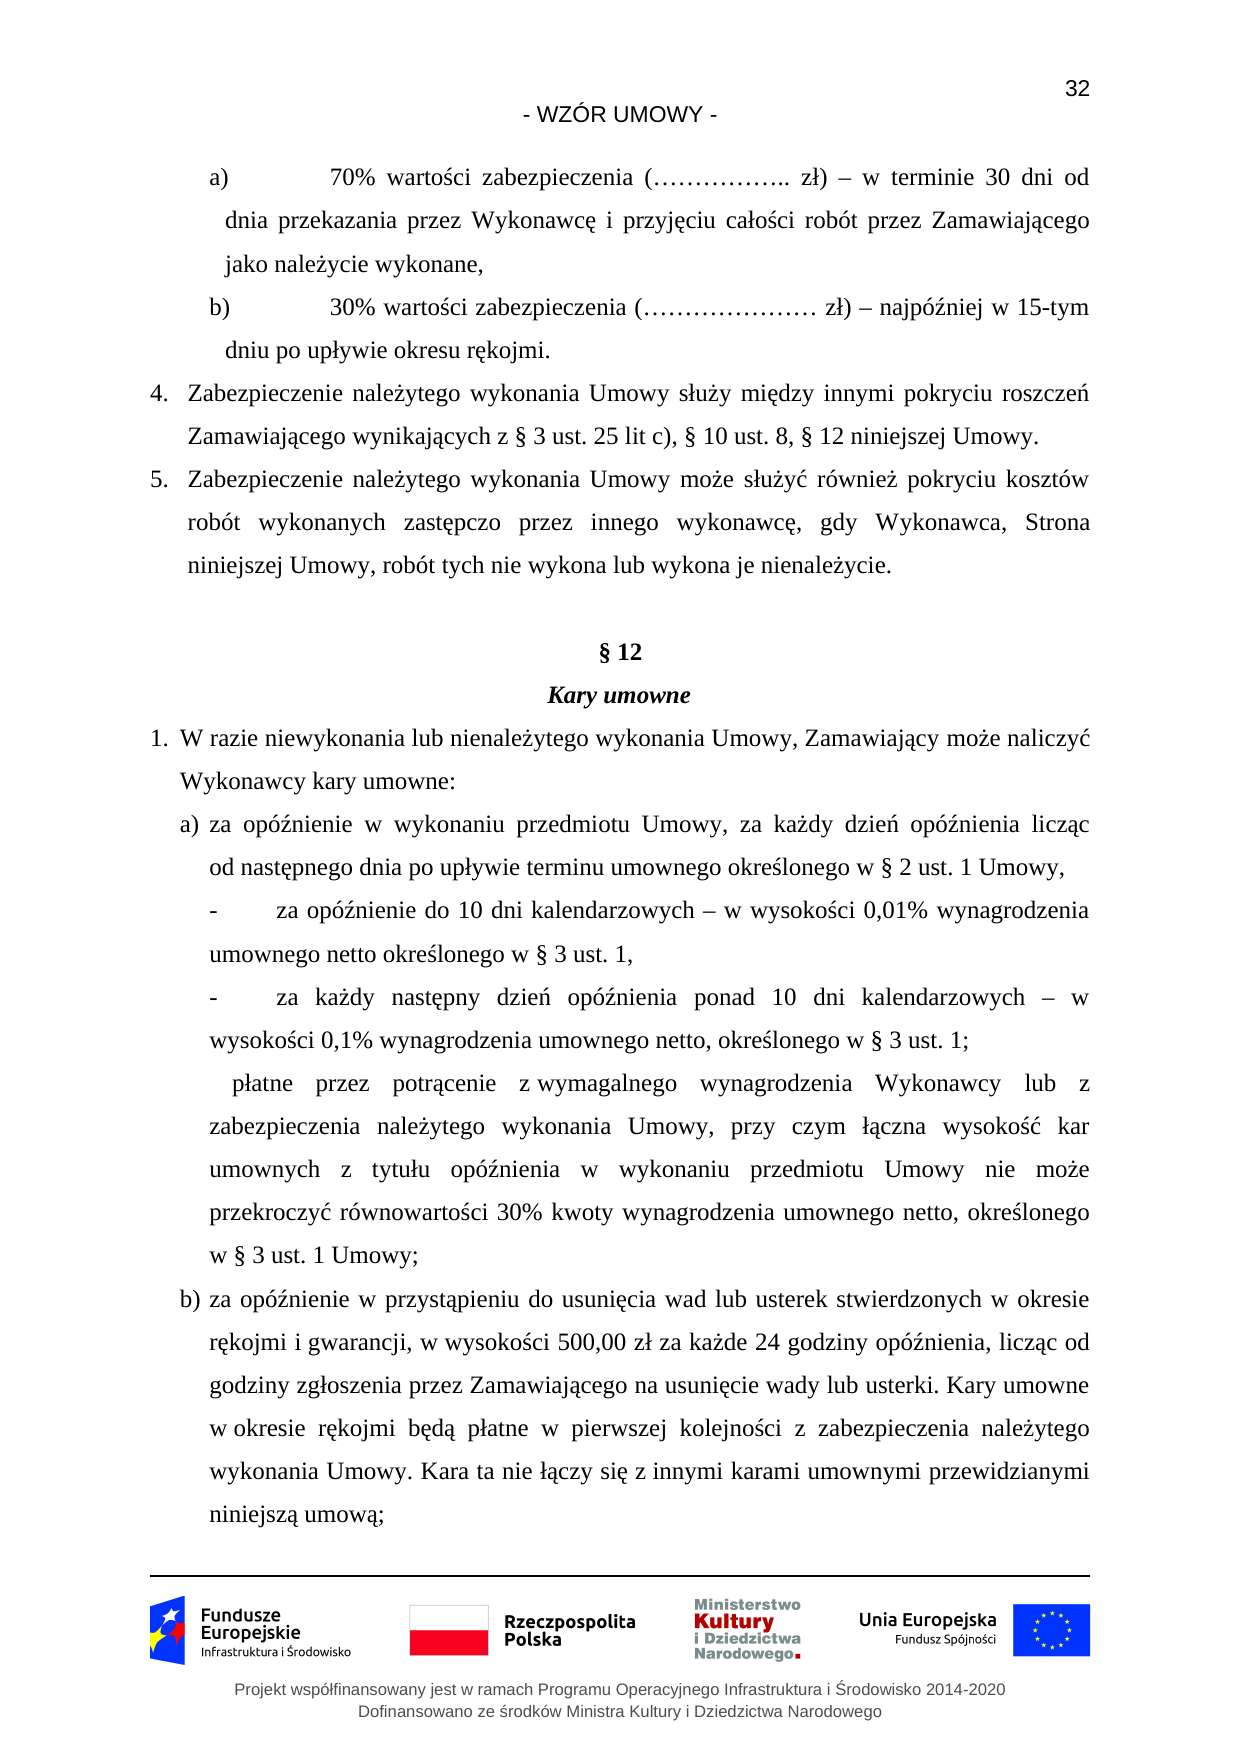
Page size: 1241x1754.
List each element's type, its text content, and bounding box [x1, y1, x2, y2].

text płatne przez potrącenie z wymagalnego wynagrodzenia Wykonawcy lub z zabezpieczenia należytego wykonania Umowy, przy czym łączna wysokość kar umownych z tytułu opóźnienia w wykonaniu przedmiotu Umowy nie może przekroczyć równowartości 30% kwoty wynagrodzenia umownego netto, określonego w § 3 ust. 1 Umowy; [209, 1068, 1090, 1269]
list Zabezpieczenie należytego wykonania Umowy może służyć również pokryciu kosztów robót wykonanych zastępczo przez innego wykonawcę, gdy Wykonawca, Strona niniejszej Umowy, robót tych nie wykona lub wykona je nienależycie. [150, 464, 1090, 579]
list za opóźnienie do 10 dni kalendarzowych – w wysokości 0,01% wynagrodzenia umownego netto określonego w § 3 ust. 1, [209, 896, 1090, 967]
picture [150, 1596, 1091, 1665]
list 70% wartości zabezpieczenia (…………….. zł) – w terminie 30 dni od dnia przekazania przez Wykonawcę i przyjęciu całości robót przez Zamawiającego jako należycie wykonane, [209, 162, 1090, 277]
list za opóźnienie w wykonaniu przedmiotu Umowy, za każdy dzień opóźnienia licząc od następnego dnia po upływie terminu umownego określonego w § 2 ust. 1 Umowy, [179, 809, 1090, 881]
list Zabezpieczenie należytego wykonania Umowy służy między innymi pokryciu roszczeń Zamawiającego wynikających z § 3 ust. 25 lit c), § 10 ust. 8, § 12 niniejszej Umowy. [150, 378, 1090, 450]
list za opóźnienie w przystąpieniu do usunięcia wad lub usterek stwierdzonych w okresie rękojmi i gwarancji, w wysokości 500,00 zł za każde 24 godziny opóźnienia, licząc od godziny zgłoszenia przez Zamawiającego na usunięcie wady lub usterki. Kary umowne w okresie rękojmi będą płatne w pierwszej kolejności z zabezpieczenia należytego wykonania Umowy. Kara ta nie łączy się z innymi karami umownymi przewidzianymi niniejszą umową; [179, 1284, 1090, 1528]
text § 12 [150, 637, 1090, 666]
text Kary umowne [150, 680, 1090, 709]
list W razie niewykonania lub nienależytego wykonania Umowy, Zamawiający może naliczyć Wykonawcy kary umowne: [150, 723, 1090, 795]
list 30% wartości zabezpieczenia (………………… zł) – najpóźniej w 15-tym dniu po upływie okresu rękojmi. [209, 292, 1090, 364]
list za każdy następny dzień opóźnienia ponad 10 dni kalendarzowych – w wysokości 0,1% wynagrodzenia umownego netto, określonego w § 3 ust. 1; [209, 982, 1090, 1054]
